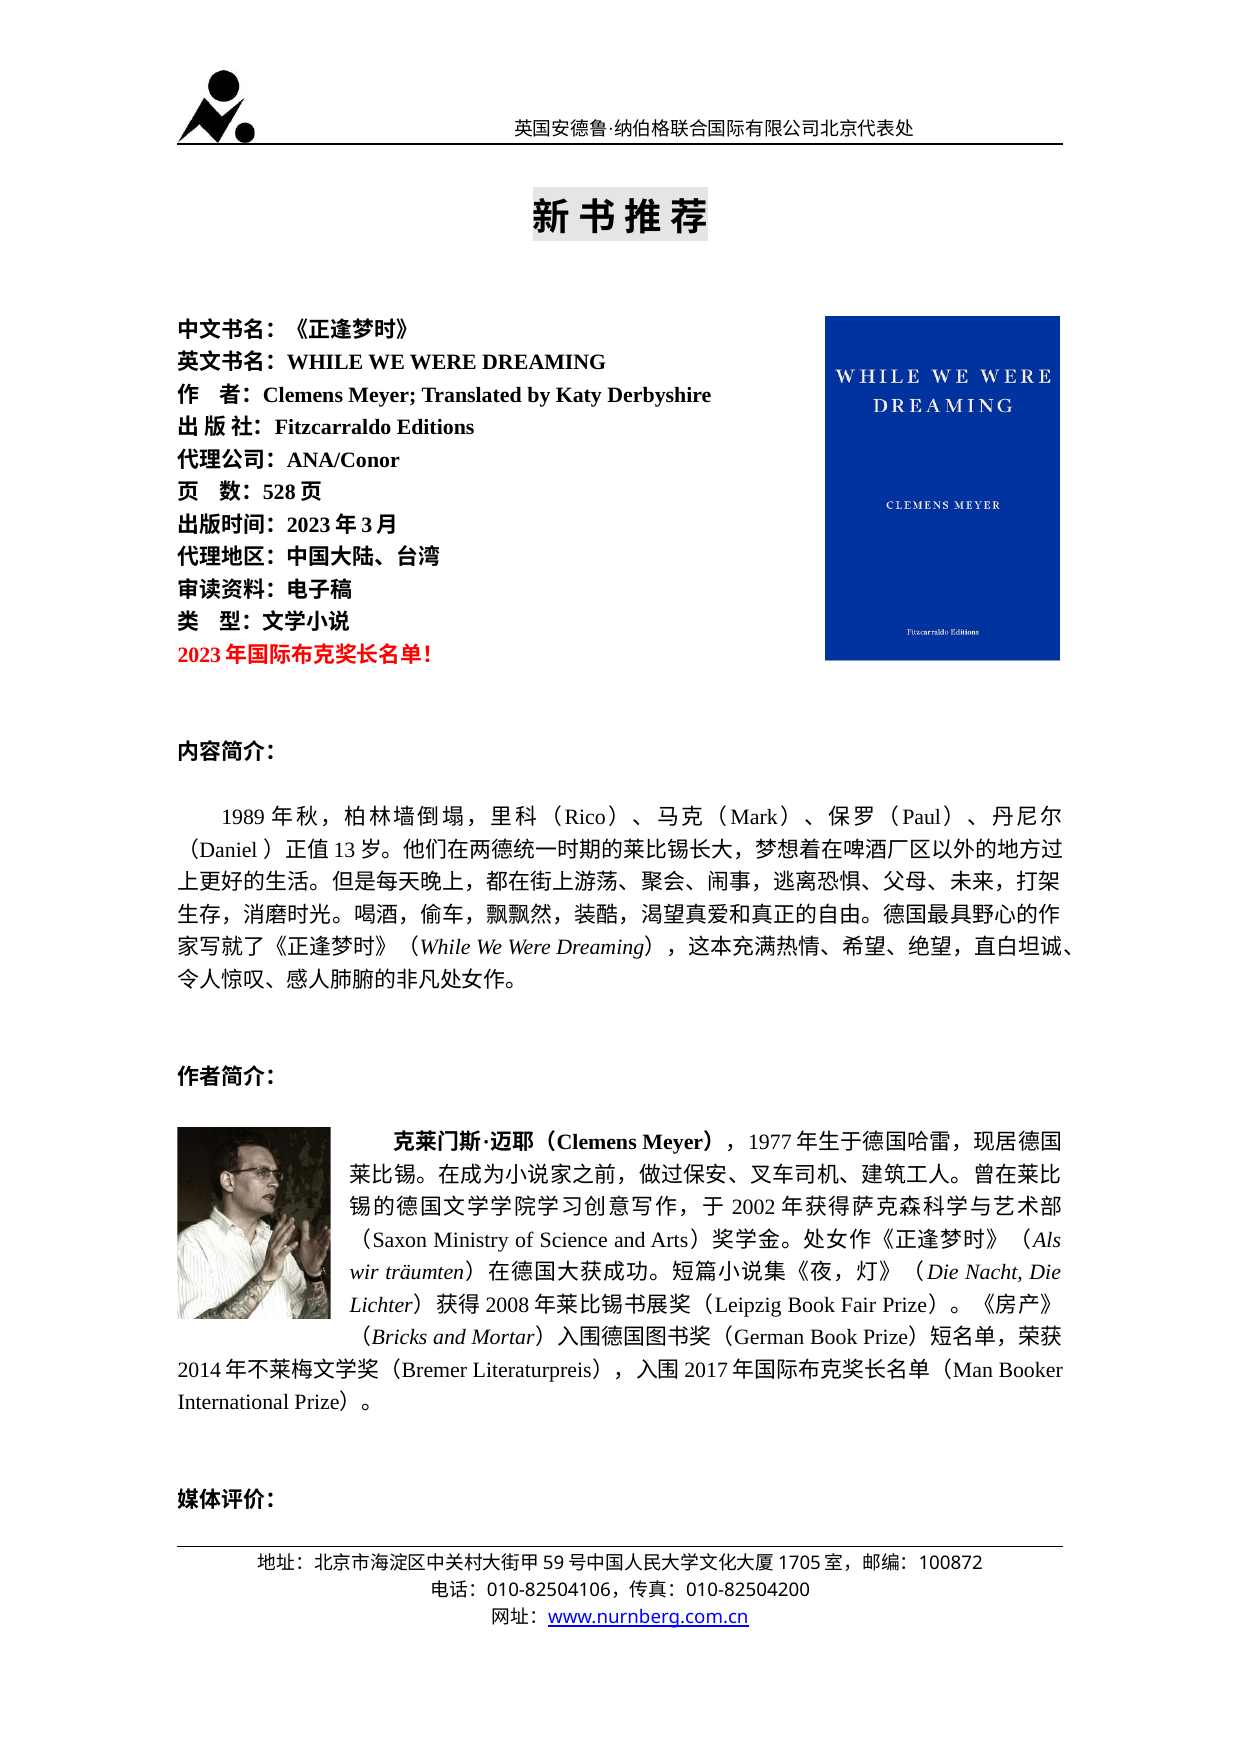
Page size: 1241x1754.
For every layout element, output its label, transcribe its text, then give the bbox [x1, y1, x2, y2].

picture [177, 70, 255, 143]
text 作 者：Clemens Meyer; Translated by Katy Derbyshire [177, 376, 825, 409]
text 出版时间：2023年3月 [177, 506, 825, 539]
text 代理公司：ANA/Conor [177, 441, 825, 474]
text 新 书 推 荐 [177, 181, 1063, 246]
picture [177, 1127, 331, 1319]
text 审读资料：电子稿 [177, 571, 825, 604]
text 1989年秋，柏林墙倒塌，里科（Rico）、马克（Mark）、保罗（Paul）、丹尼尔（Daniel ）正值13岁。他们在两德统一时期的莱比锡长大，梦想着在啤酒厂区以外的地方过上更好的生活。但是每天晚上，都在街上游荡、聚会、闹事，逃离恐惧、父母、未来，打架生存，消磨时光。喝酒，偷车，飘飘然，装酷，渴望真爱和真正的自由。德国最具野心的作家写就了《正逢梦时》（While We Were Dreaming），这本充满热情、希望、绝望，直白坦诚、令人惊叹、感人肺腑的非凡处女作。 [177, 799, 1063, 994]
text 代理地区：中国大陆、台湾 [177, 539, 825, 571]
text 克莱门斯·迈耶（Clemens Meyer），1977年生于德国哈雷，现居德国莱比锡。在成为小说家之前，做过保安、叉车司机、建筑工人。曾在莱比锡的德国文学学院学习创意写作，于2002年获得萨克森科学与艺术部（Saxon Ministry of Science and Arts）奖学金。处女作《正逢梦时》（Als wir träumten）在德国大获成功。短篇小说集《夜，灯》（Die Nacht, Die Lichter）获得2008年莱比锡书展奖（Leipzig Book Fair Prize）。《房产》（Bricks and Mortar）入围德国图书奖（German Book Prize）短名单，荣获2014年不莱梅文学奖（Bremer Literaturpreis），入围2017年国际布克奖长名单（Man Booker International Prize）。 [177, 1124, 1063, 1416]
text 媒体评价： [177, 1481, 1063, 1514]
text 类 型：文学小说 [177, 604, 825, 636]
text 2023年国际布克奖长名单！ [177, 636, 1063, 669]
text 英文书名：WHILE WE WERE DREAMING [177, 344, 825, 376]
text 作者简介： [177, 1059, 1063, 1091]
text 内容简介： [177, 734, 1063, 766]
text 中文书名：《正逢梦时》 [177, 311, 1063, 344]
text 出 版 社：Fitzcarraldo Editions [177, 409, 825, 441]
text 页 数：528页 [177, 474, 825, 506]
picture [825, 315, 1061, 661]
